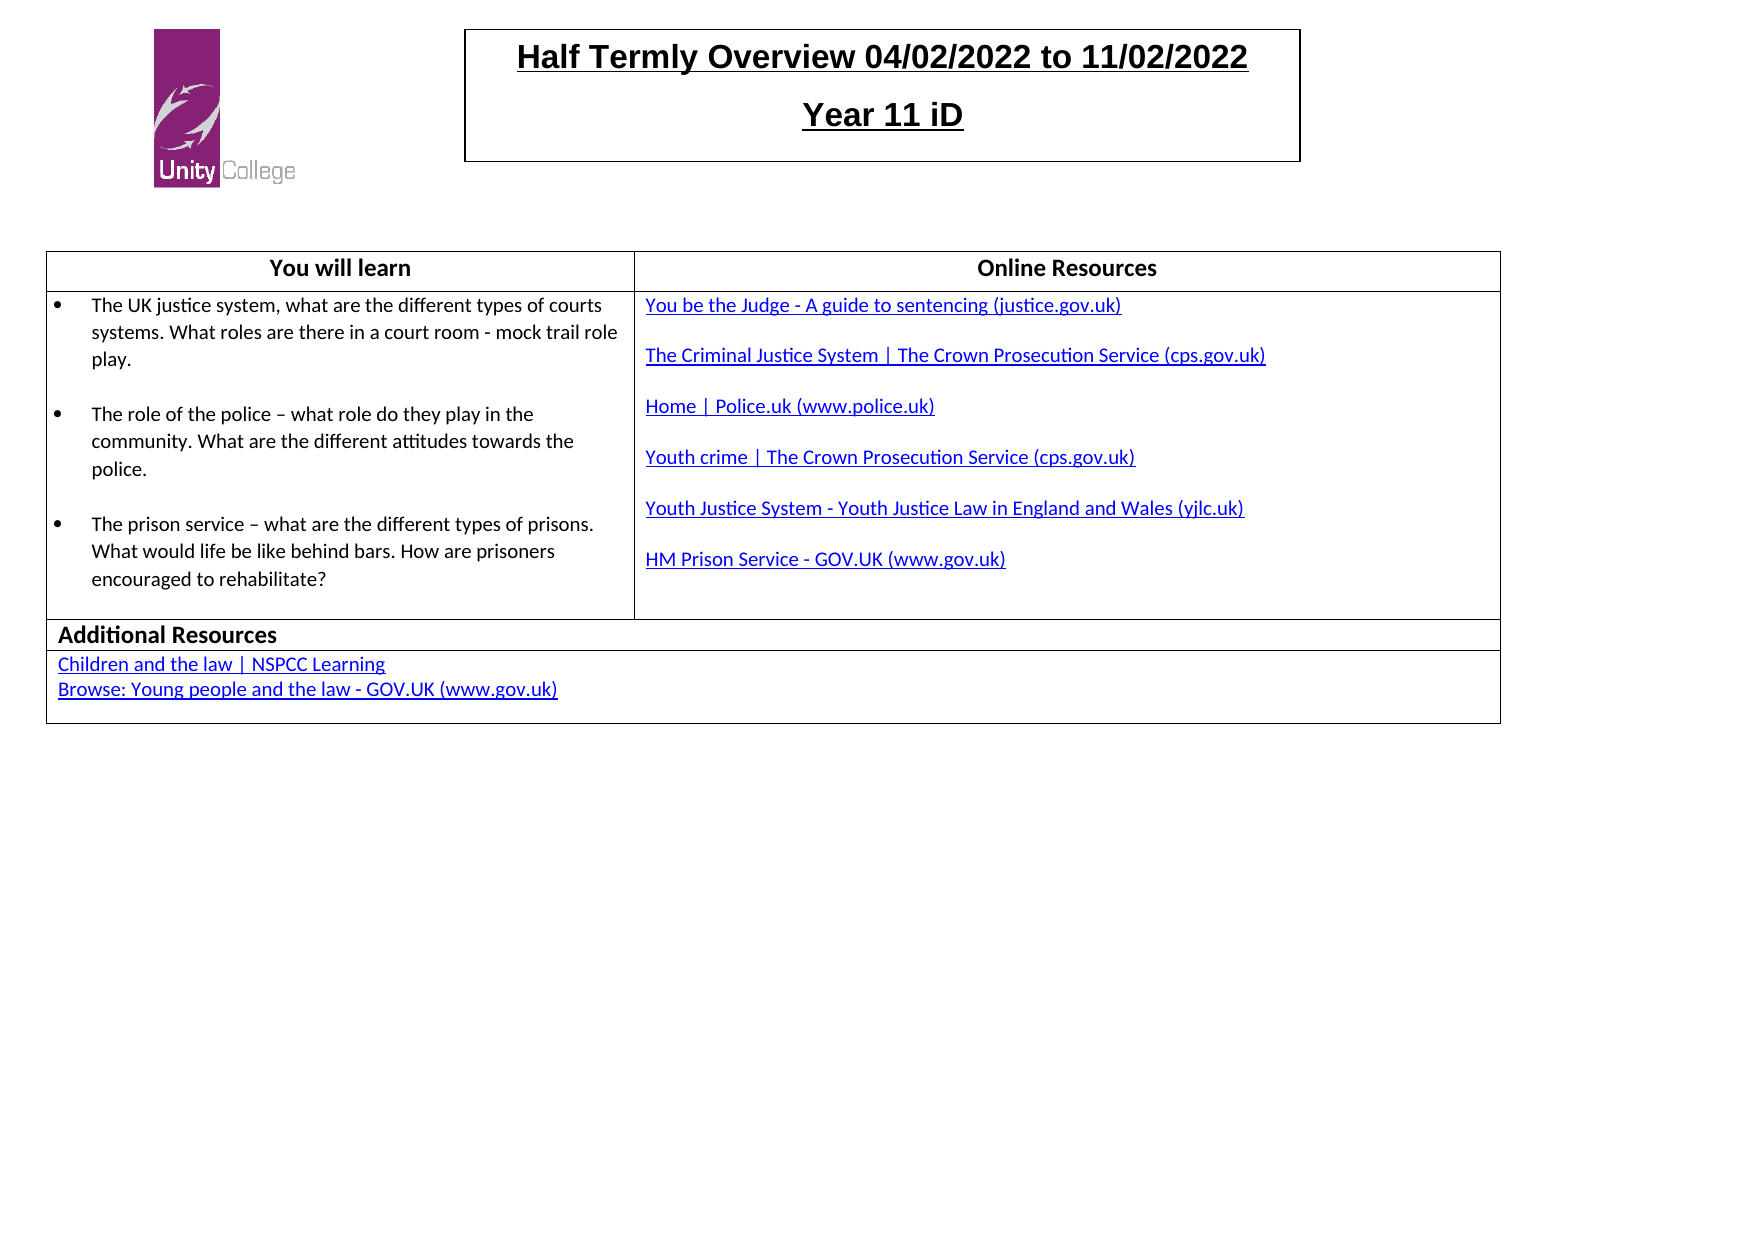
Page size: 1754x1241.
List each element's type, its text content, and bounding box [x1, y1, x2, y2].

table_cell The UK justice system, what are the different types of courts systems. What roles are there in a court room - mock trail role play. The role of the police – what role do they play in the community. What are the different attitudes towards the police. The prison service – what are the different types of prisons. What would life be like behind bars. How are prisoners encouraged to rehabilitate? [47, 292, 634, 618]
table_header Online Resources [635, 252, 1500, 291]
table_cell You be the Judge - A guide to sentencing (justice.gov.uk) The Criminal Justice System | The Crown Prosecution Service (cps.gov.uk) Home | Police.uk (www.police.uk) Youth crime | The Crown Prosecution Service (cps.gov.uk) Youth Justice System - Youth Justice Law in England and Wales (yjlc.uk) HM Prison Service - GOV.UK (www.gov.uk) [635, 292, 1500, 618]
table_header You will learn [47, 252, 634, 291]
table_cell Children and the law | NSPCC Learning Browse: Young people and the law - GOV.UK (www.gov.uk) [47, 651, 1500, 723]
table_cell Additional Resources [47, 620, 1500, 650]
picture [150, 29, 295, 188]
